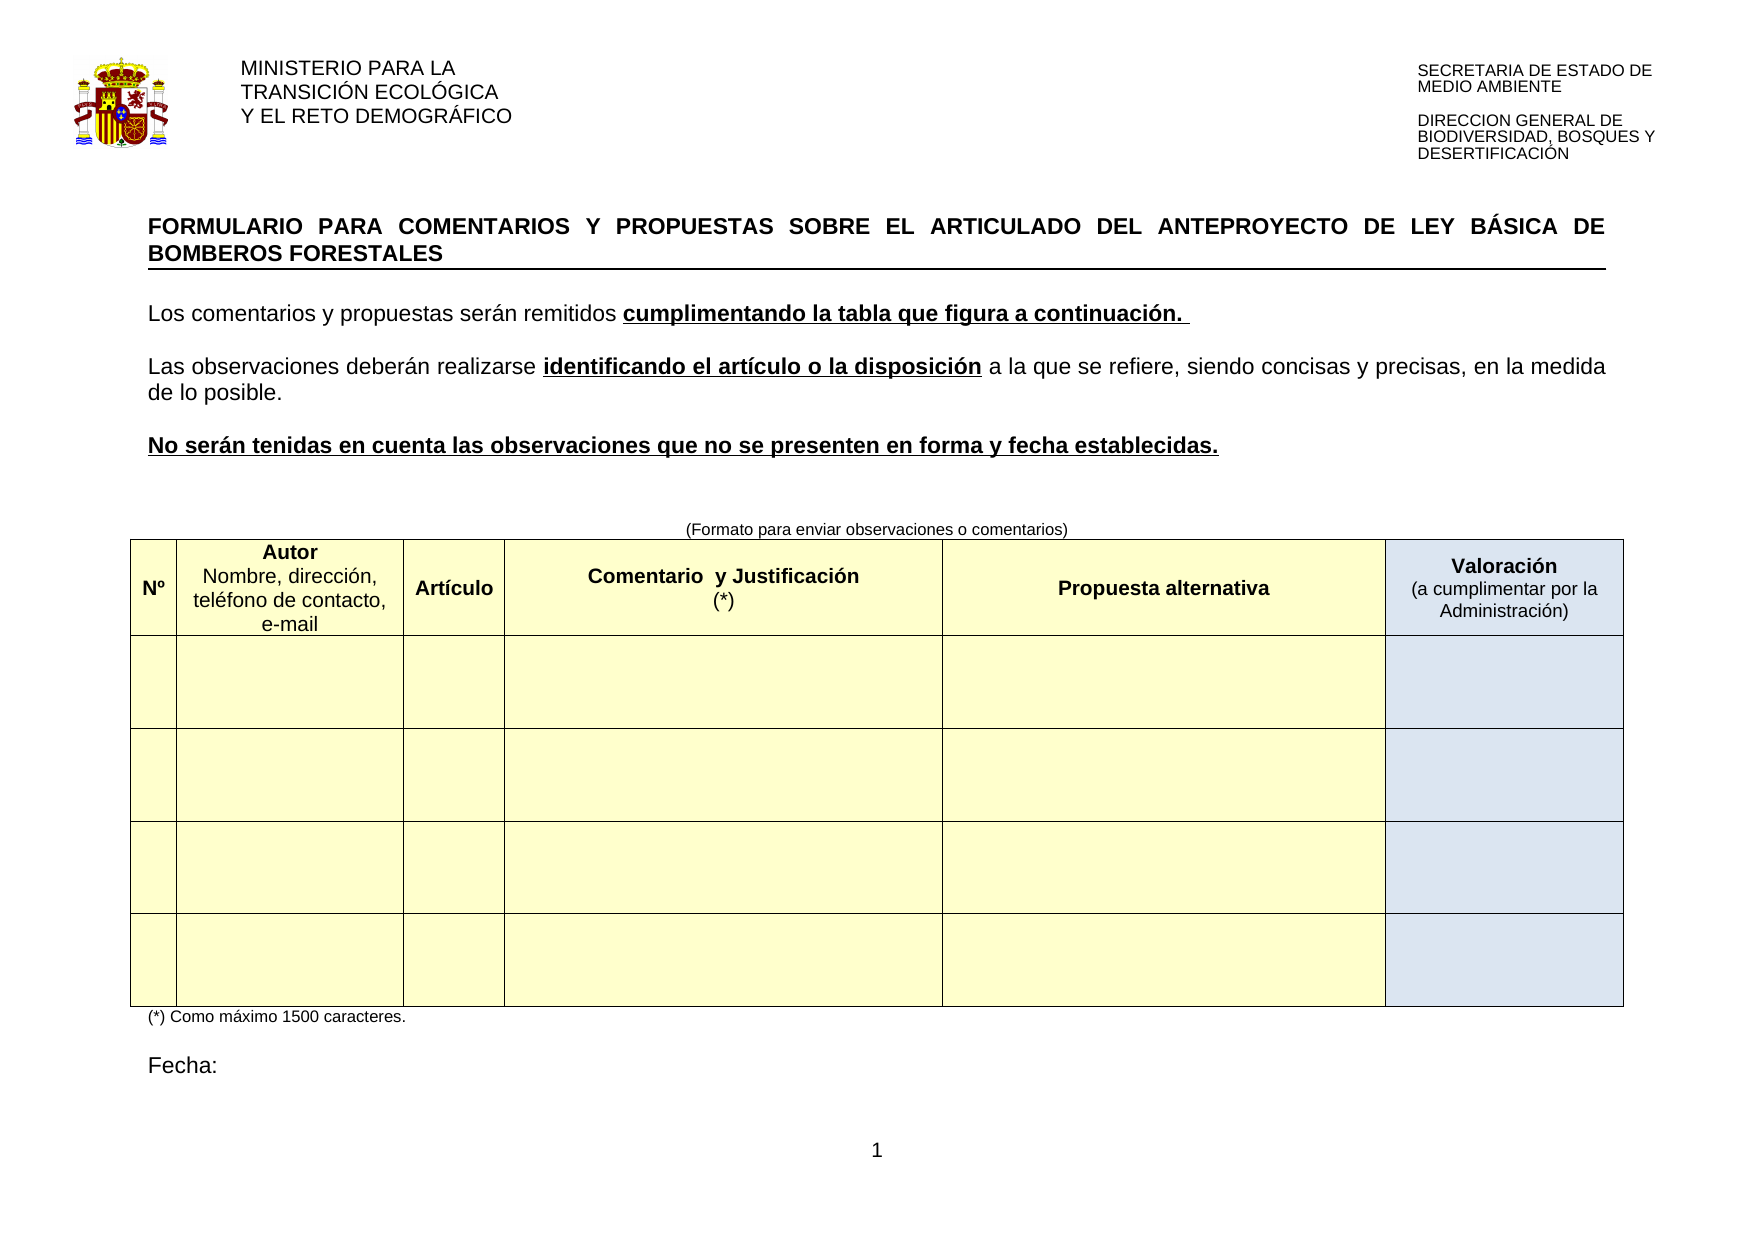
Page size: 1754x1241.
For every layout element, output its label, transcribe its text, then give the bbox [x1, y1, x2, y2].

table_cell [404, 914, 504, 1006]
table_cell [131, 914, 176, 1006]
text No serán tenidas en cuenta las observaciones que no se presenten en forma y fecha establecidas. [148, 432, 1606, 458]
table_cell [505, 914, 942, 1006]
table_cell [404, 636, 504, 728]
text FORMULARIO PARA COMENTARIOS Y PROPUESTAS SOBRE EL ARTICULADO DEL ANTEPROYECTO DE LEY BÁSICA DE BOMBEROS FORESTALES [148, 213, 1606, 268]
table_header Autor Nombre, dirección, teléfono de contacto, e-mail [177, 540, 403, 635]
table_cell [505, 636, 942, 728]
table_header Artículo [404, 540, 504, 635]
table_header Valoración (a cumplimentar por la Administración) [1386, 540, 1623, 635]
table_cell [177, 914, 403, 1006]
table_cell [1386, 822, 1623, 913]
table_cell [1386, 914, 1623, 1006]
table_cell [131, 822, 176, 913]
table_cell [943, 729, 1385, 821]
text (Formato para enviar observaciones o comentarios) [148, 519, 1606, 538]
table_cell [404, 822, 504, 913]
table_cell [177, 729, 403, 821]
table_cell [1386, 636, 1623, 728]
table_cell [177, 822, 403, 913]
table_cell [943, 636, 1385, 728]
table_header Comentario y Justificación (*) [505, 540, 942, 635]
table_cell [505, 822, 942, 913]
table_cell [943, 914, 1385, 1006]
table_cell [505, 729, 942, 821]
text Fecha: [148, 1052, 1606, 1079]
table_cell [131, 729, 176, 821]
table_cell [177, 636, 403, 728]
table_cell [131, 636, 176, 728]
table_header Nº [131, 540, 176, 635]
table_cell [1386, 729, 1623, 821]
text Los comentarios y propuestas serán remitidos cumplimentando la tabla que figura a continuación. [148, 300, 1606, 326]
table_header Propuesta alternativa [943, 540, 1385, 635]
table_cell [404, 729, 504, 821]
text Las observaciones deberán realizarse identificando el artículo o la disposición a la que se refiere, siendo concisas y precisas, en la medida de lo posible. [148, 353, 1606, 406]
text (*) Como máximo 1500 caracteres. [148, 1007, 1606, 1026]
table_cell [943, 822, 1385, 913]
